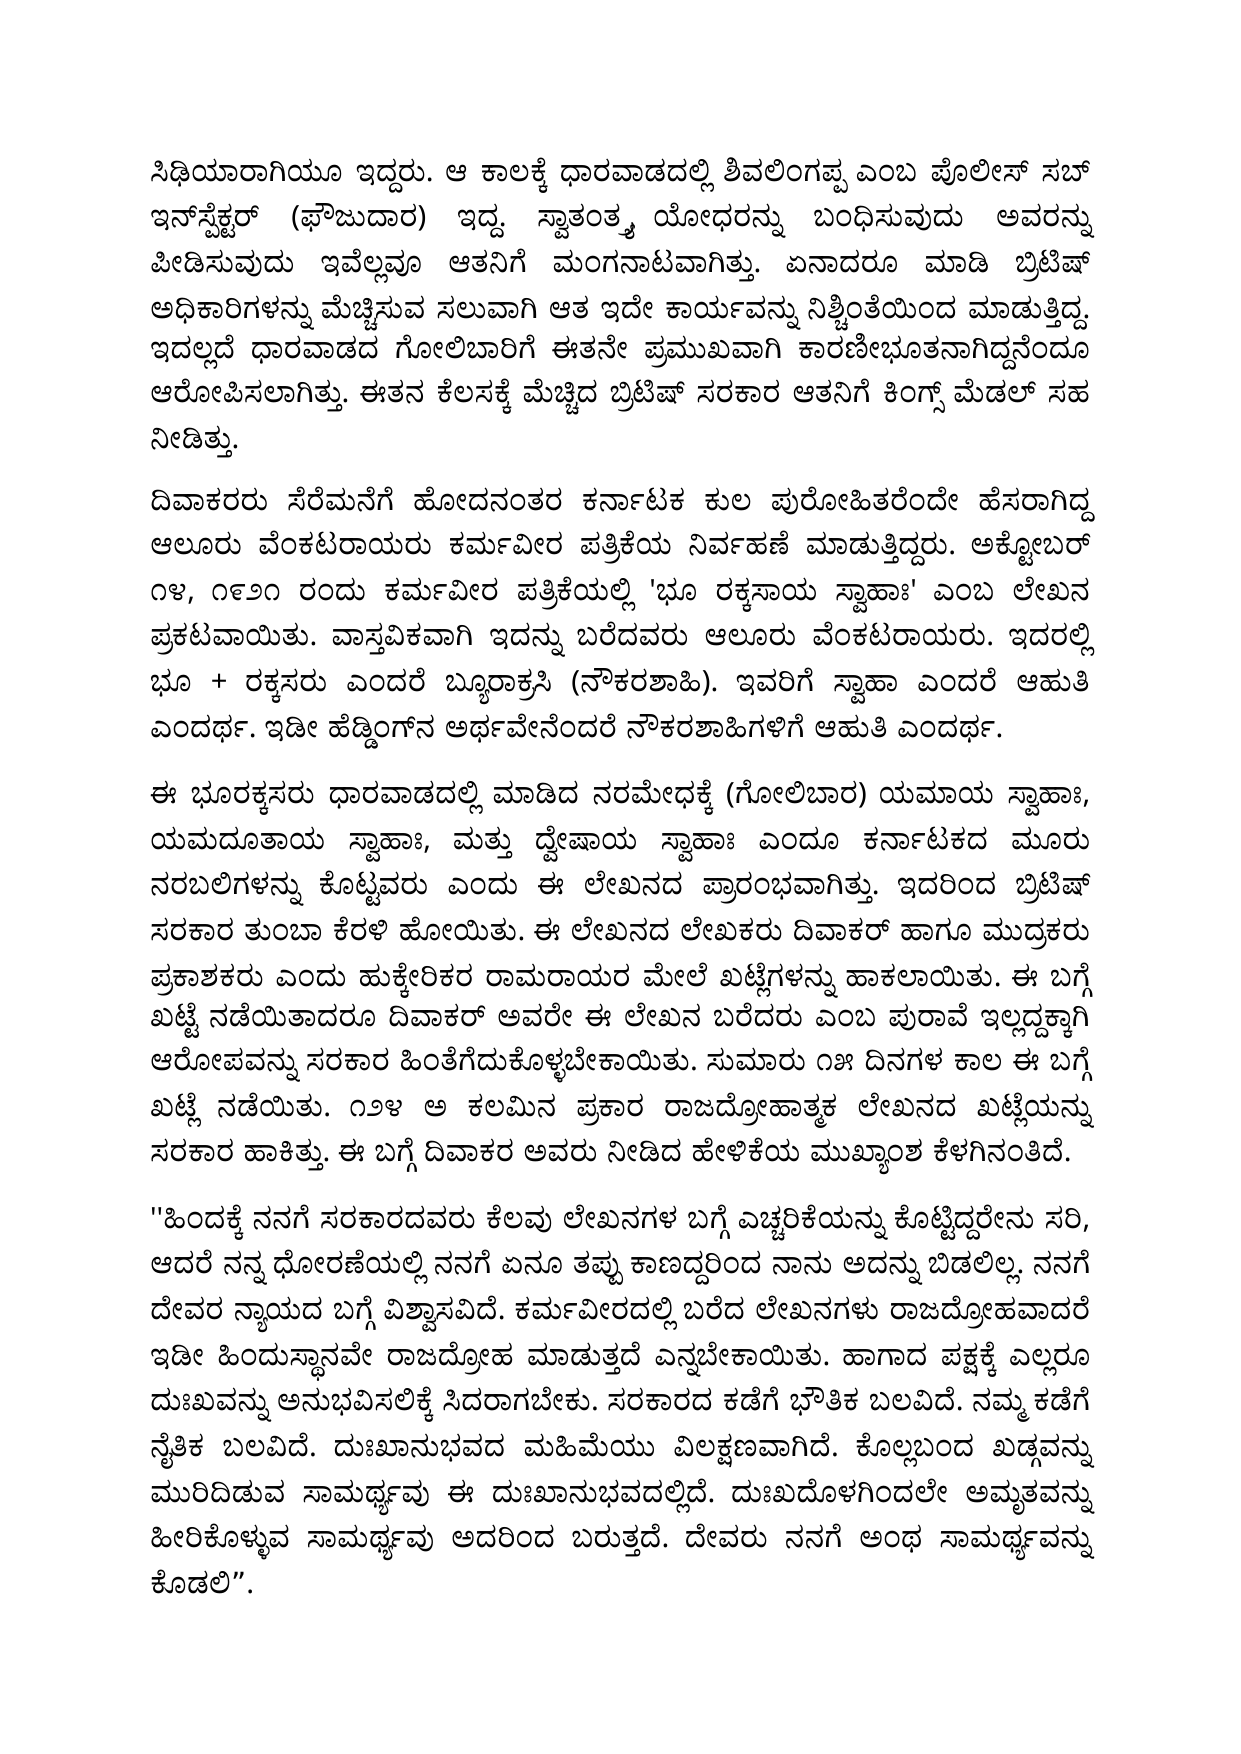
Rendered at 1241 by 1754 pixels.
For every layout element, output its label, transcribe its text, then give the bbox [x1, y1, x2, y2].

text ''ಹಿಂದಕ್ಕೆ ನನಗೆ ಸರಕಾರದವರು ಕೆಲವು ಲೇಖನಗಳ ಬಗ್ಗೆ ಎಚ್ಚರಿಕೆಯನ್ನು ಕೊಟ್ಟಿದ್ದರೇನು ಸರಿ, ಆದರೆ ನನ್ನ ಧೋರಣೆಯಲ್ಲಿ ನನಗೆ ಏನೂ ತಪ್ಪು ಕಾಣದ್ದರಿಂದ ನಾನು ಅದನ್ನು ಬಿಡಲಿಲ್ಲ. ನನಗೆ ದೇವರ ನ್ಯಾಯದ ಬಗ್ಗೆ ವಿಶ್ವಾಸವಿದೆ. ಕರ್ಮವೀರದಲ್ಲಿ ಬರೆದ ಲೇಖನಗಳು ರಾಜದ್ರೋಹವಾದರೆ ಇಡೀ ಹಿಂದುಸ್ಥಾನವೇ ರಾಜದ್ರೋಹ ಮಾಡುತ್ತದೆ ಎನ್ನಬೇಕಾಯಿತು. ಹಾಗಾದ ಪಕ್ಷಕ್ಕೆ ಎಲ್ಲರೂ ದುಃಖವನ್ನು ಅನುಭವಿಸಲಿಕ್ಕೆ ಸಿದರಾಗಬೇಕು. ಸರಕಾರದ ಕಡೆಗೆ ಭೌತಿಕ ಬಲವಿದೆ. ನಮ್ಮ ಕಡೆಗೆ ನೈತಿಕ ಬಲವಿದೆ. ದುಃಖಾನುಭವದ ಮಹಿಮೆಯು ವಿಲಕ್ಷಣವಾಗಿದೆ. ಕೊಲ್ಲಬಂದ ಖಡ್ಗವನ್ನು ಮುರಿದಿಡುವ ಸಾಮರ್ಥ್ಯವು ಈ ದುಃಖಾನುಭವದಲ್ಲಿದೆ. ದುಃಖದೊಳಗಿಂದಲೇ ಅಮೃತವನ್ನು ಹೀರಿಕೊಳ್ಳುವ ಸಾಮರ್ಥ್ಯವು ಅದರಿಂದ ಬರುತ್ತದೆ. ದೇವರು ನನಗೆ ಅಂಥ ಸಾಮರ್ಥ್ಯವನ್ನು ಕೊಡಲಿ”. [150, 1197, 1090, 1602]
text ದಿವಾಕರರು ಸೆರೆಮನೆಗೆ ಹೋದನಂತರ ಕರ್ನಾಟಕ ಕುಲ ಪುರೋಹಿತರೆಂದೇ ಹೆಸರಾಗಿದ್ದ ಆಲೂರು ವೆಂಕಟರಾಯರು ಕರ್ಮವೀರ ಪತ್ರಿಕೆಯ ನಿರ್ವಹಣೆ ಮಾಡುತ್ತಿದ್ದರು. ಅಕ್ಟೋಬರ್ ೧೪, ೧೯೨೧ ರಂದು ಕರ್ಮವೀರ ಪತ್ರಿಕೆಯಲ್ಲಿ 'ಭೂ ರಕ್ಕಸಾಯ ಸ್ವಾಹಾಃ' ಎಂಬ ಲೇಖನ ಪ್ರಕಟವಾಯಿತು. ವಾಸ್ತವಿಕವಾಗಿ ಇದನ್ನು ಬರೆದವರು ಆಲೂರು ವೆಂಕಟರಾಯರು. ಇದರಲ್ಲಿ ಭೂ + ರಕ್ಕಸರು ಎಂದರೆ ಬ್ಯೂರಾಕ್ರಸಿ (ನೌಕರಶಾಹಿ). ಇವರಿಗೆ ಸ್ವಾಹಾ ಎಂದರೆ ಆಹುತಿ ಎಂದರ್ಥ. ಇಡೀ ಹೆಡ್ಡಿಂಗ್‌ನ ಅರ್ಥವೇನೆಂದರೆ ನೌಕರಶಾಹಿಗಳಿಗೆ ಆಹುತಿ ಎಂದರ್ಥ. [150, 483, 1090, 746]
text ಈ ಭೂರಕ್ಕಸರು ಧಾರವಾಡದಲ್ಲಿ ಮಾಡಿದ ನರಮೇಧಕ್ಕೆ (ಗೋಲಿಬಾರ) ಯಮಾಯ ಸ್ವಾಹಾಃ, ಯಮದೂತಾಯ ಸ್ವಾಹಾಃ, ಮತ್ತು ದ್ವೇಷಾಯ ಸ್ವಾಹಾಃ ಎಂದೂ ಕರ್ನಾಟಕದ ಮೂರು ನರಬಲಿಗಳನ್ನು ಕೊಟ್ಟವರು ಎಂದು ಈ ಲೇಖನದ ಪ್ರಾರಂಭವಾಗಿತ್ತು. ಇದರಿಂದ ಬ್ರಿಟಿಷ್ ಸರಕಾರ ತುಂಬಾ ಕೆರಳಿ ಹೋಯಿತು. ಈ ಲೇಖನದ ಲೇಖಕರು ದಿವಾಕರ್ ಹಾಗೂ ಮುದ್ರಕರು ಪ್ರಕಾಶಕರು ಎಂದು ಹುಕ್ಕೇರಿಕರ ರಾಮರಾಯರ ಮೇಲೆ ಖಟ್ಲೆಗಳನ್ನು ಹಾಕಲಾಯಿತು. ಈ ಬಗ್ಗೆ ಖಟ್ಟೆ ನಡೆಯಿತಾದರೂ ದಿವಾಕರ್ ಅವರೇ ಈ ಲೇಖನ ಬರೆದರು ಎಂಬ ಪುರಾವೆ ಇಲ್ಲದ್ದಕ್ಕಾಗಿ ಆರೋಪವನ್ನು ಸರಕಾರ ಹಿಂತೆಗೆದುಕೊಳ್ಳಬೇಕಾಯಿತು. ಸುಮಾರು ೧೫ ದಿನಗಳ ಕಾಲ ಈ ಬಗ್ಗೆ ಖಟ್ಲೆ ನಡೆಯಿತು. ೧೨೪ ಅ ಕಲಮಿನ ಪ್ರಕಾರ ರಾಜದ್ರೋಹಾತ್ಮಕ ಲೇಖನದ ಖಟ್ಲೆಯನ್ನು ಸರಕಾರ ಹಾಕಿತ್ತು. ಈ ಬಗ್ಗೆ ದಿವಾಕರ ಅವರು ನೀಡಿದ ಹೇಳಿಕೆಯ ಮುಖ್ಯಾಂಶ ಕೆಳಗಿನಂತಿದೆ. [150, 772, 1090, 1170]
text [150, 150, 1090, 457]
